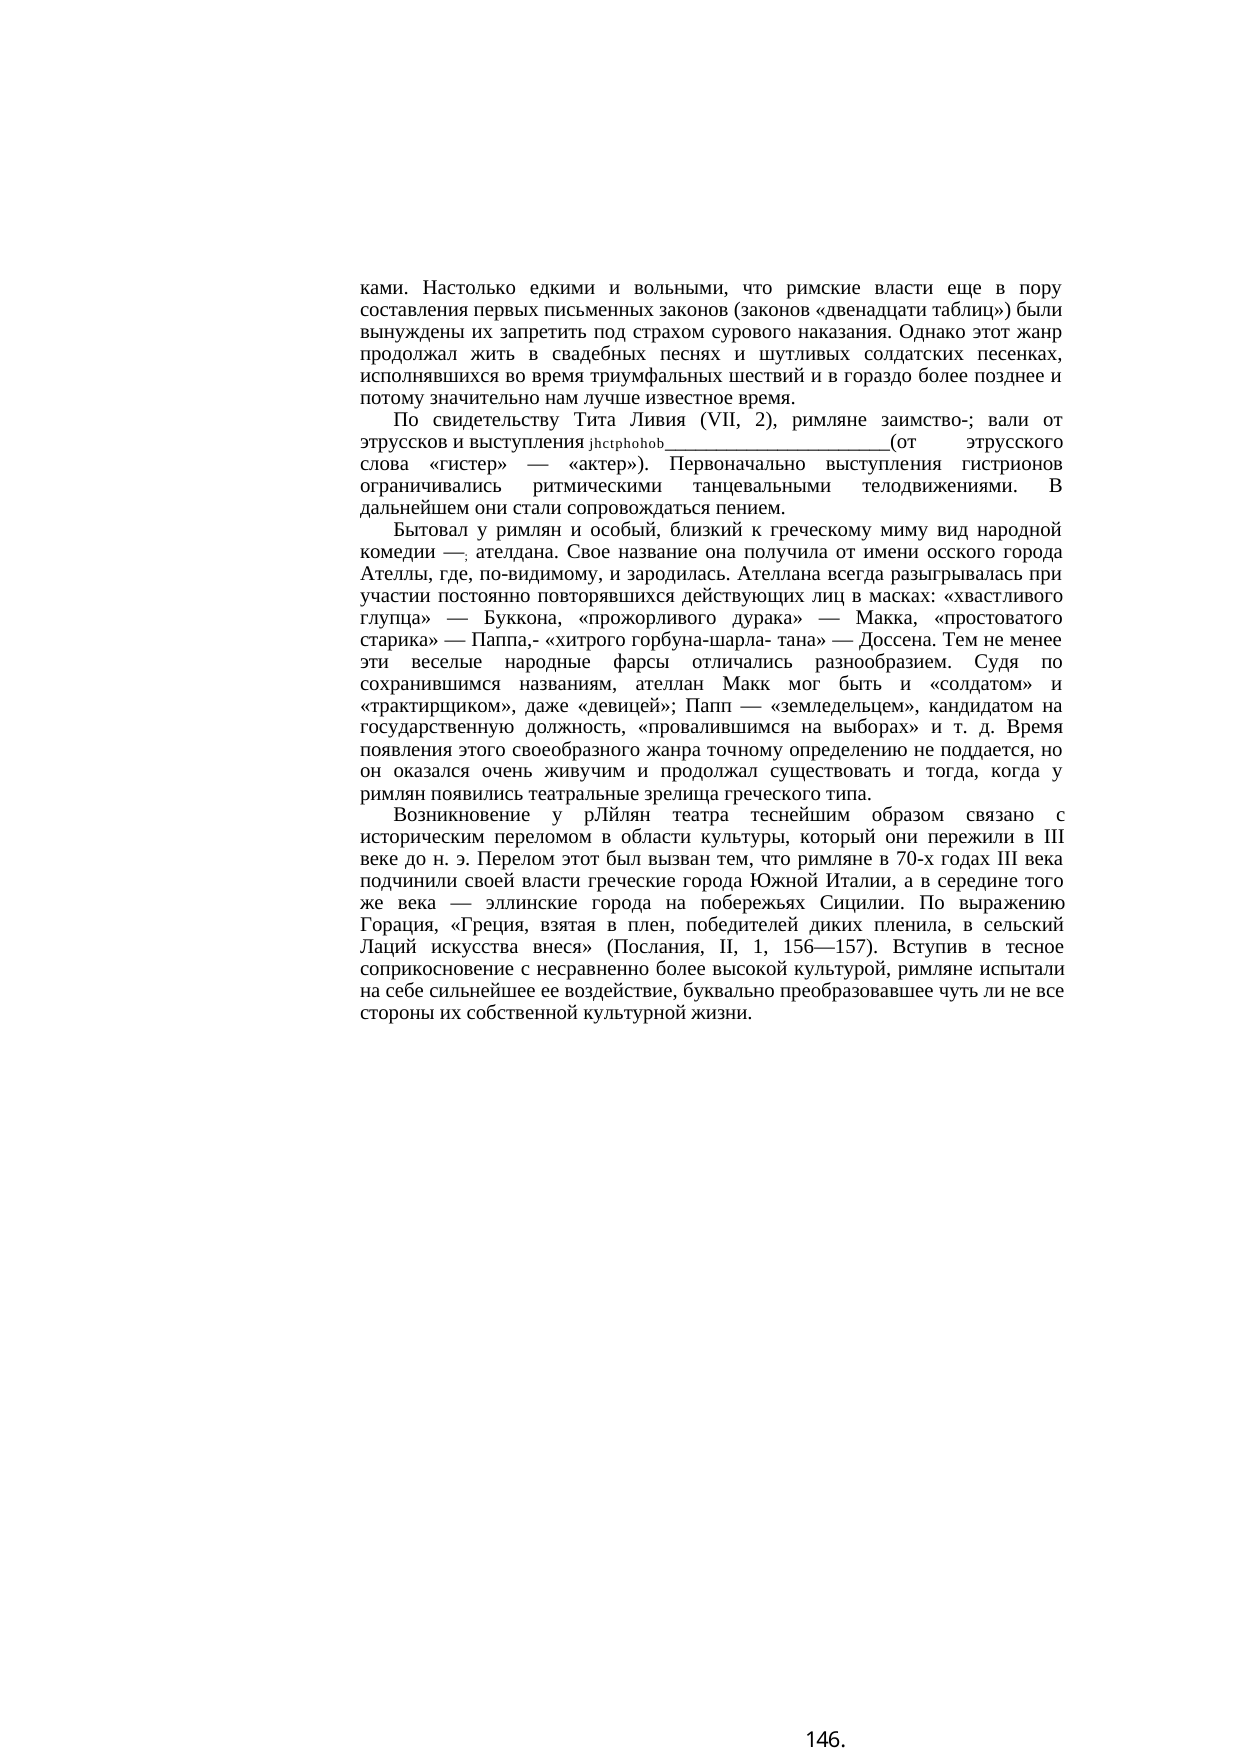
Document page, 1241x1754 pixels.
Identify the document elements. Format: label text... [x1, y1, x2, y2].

text По свидетельству Тита Ливия (VII, 2), римляне заимство-; вали от этруссков и выступления jhctphohob (от этрусского слова «гистер» — «актер»). Первоначально выступления гистрионов ограничивались ритмическими танцевальными телодвижениями. В дальнейшем они стали сопровождаться пением. [360, 409, 1063, 519]
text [360, 277, 1063, 409]
text Возникновение у рЛйлян театра теснейшим образом связано с историческим переломом в области культуры, который они пережили в III веке до н. э. Перелом этот был вызван тем, что римляне в 70-х годах III века подчинили своей власти греческие города Южной Италии, а в середине того же века — эллинские города на побережьях Сицилии. По выражению Горация, «Греция, взятая в плен, победителей диких пленила, в сельский Лаций искусства внеся» (Послания, II, 1, 156—157). Вступив в тесное соприкосновение с несравненно более высокой культурой, римляне испытали на себе сильнейшее ее воздействие, буквально преобразовавшее чуть ли не все стороны их собственной культурной жизни. [360, 804, 1065, 1024]
text Бытовал у римлян и особый, близкий к греческому миму вид народной комедии —; ателдана. Свое название она получила от имени осского города Ателлы, где, по-видимому, и зародилась. Ателлана всегда разыгрывалась при участии постоянно повторявшихся действующих лиц в масках: «хвастливого глупца» — Буккона, «прожорливого дурака» — Макка, «простоватого старика» — Паппа,- «хитрого горбуна-шарла- тана» — Доссена. Тем не менее эти веселые народные фарсы отличались разнообразием. Судя по сохранившимся названиям, ателлан Макк мог быть и «солдатом» и «трактирщиком», даже «девицей»; Папп — «земледельцем», кандидатом на государственную должность, «провалившимся на выборах» и т. д. Время появления этого своеобразного жанра точному определению не поддается, но он оказался очень живучим и продолжал существовать и тогда, когда у римлян появились театральные зрелища греческого типа. [360, 519, 1063, 804]
